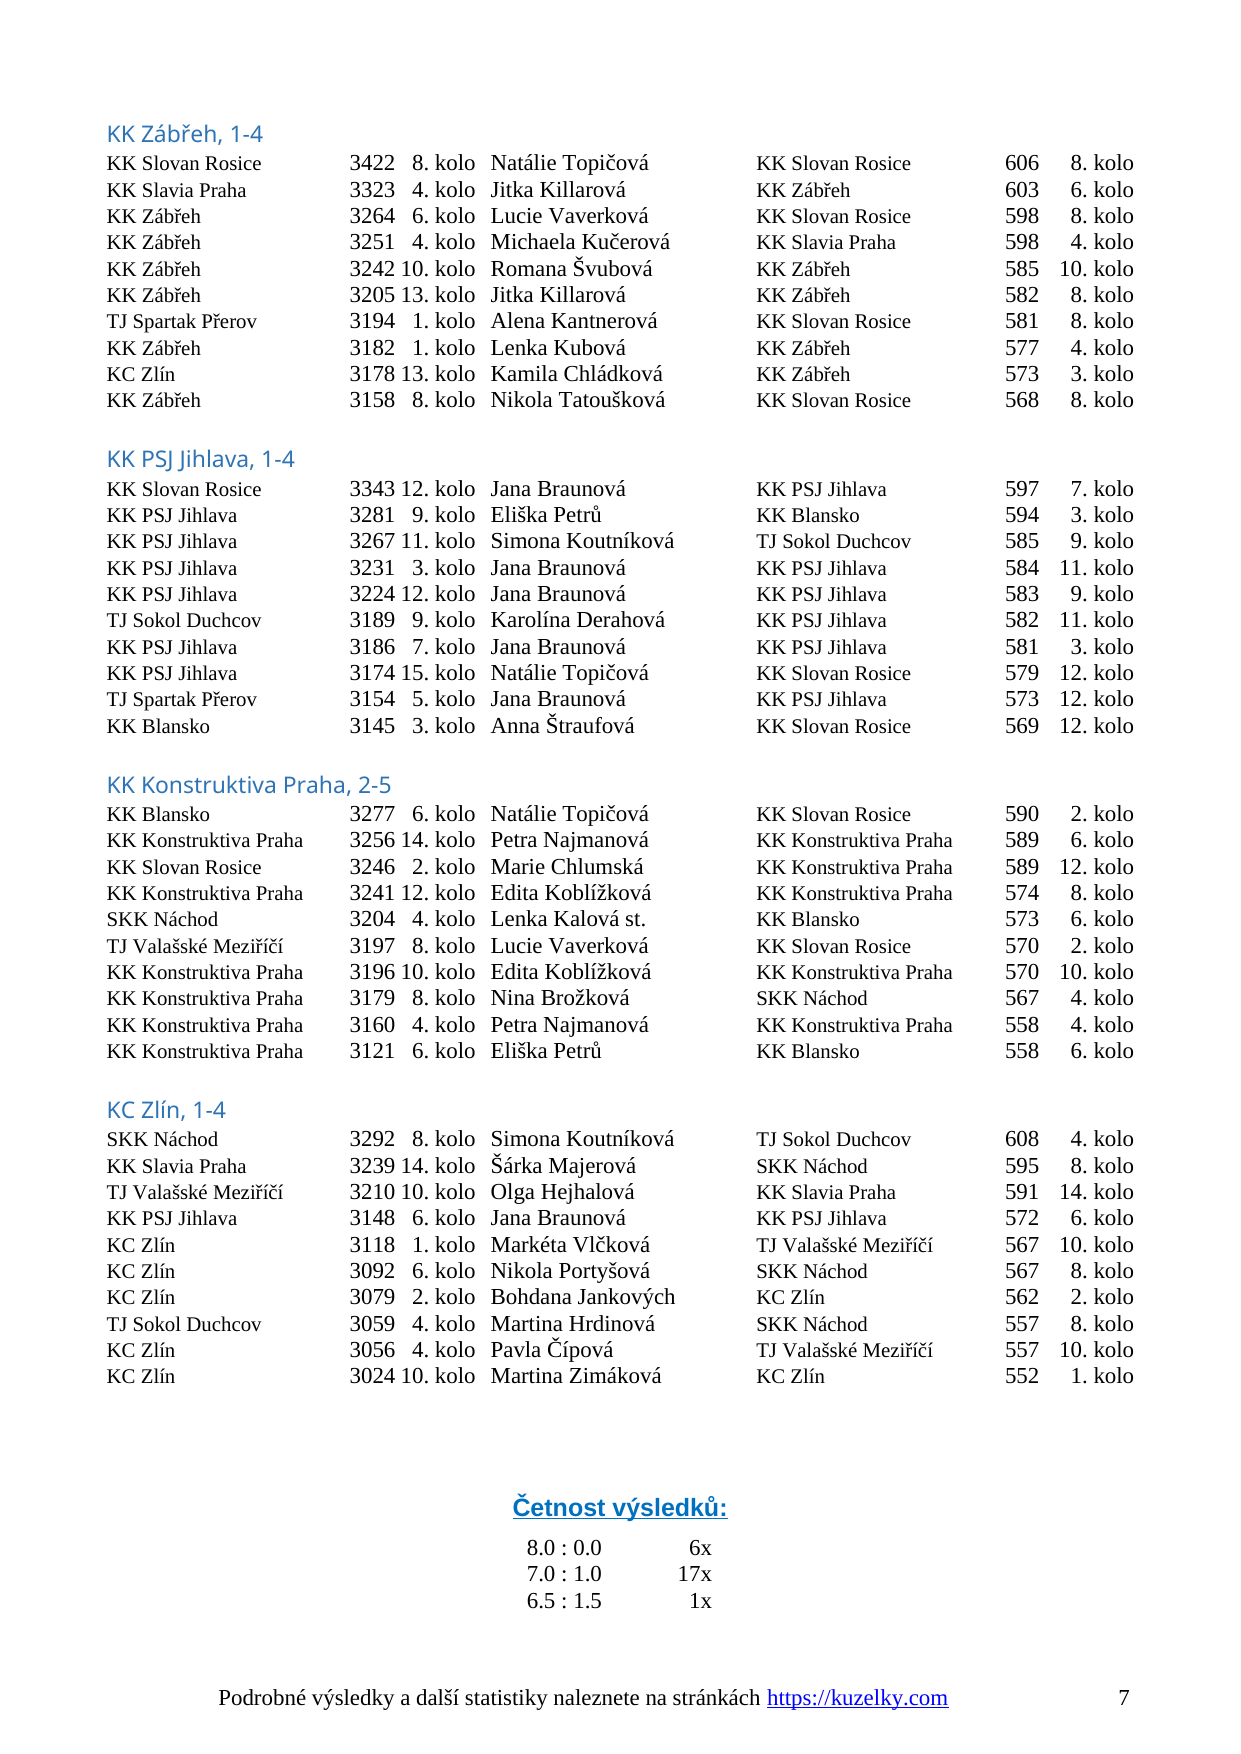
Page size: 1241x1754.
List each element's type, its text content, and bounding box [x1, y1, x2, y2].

text KC Zlín 3079 2. kolo Bohdana Jankových KC Zlín 562 2. kolo [106, 1283, 1134, 1310]
text KK PSJ Jihlava 3148 6. kolo Jana Braunová KK PSJ Jihlava 572 6. kolo [106, 1204, 1134, 1231]
subtitle KK Konstruktiva Praha, 2-5 [106, 769, 1134, 800]
text KK Slavia Praha 3323 4. kolo Jitka Killarová KK Zábřeh 603 6. kolo [106, 176, 1134, 202]
text KK PSJ Jihlava 3224 12. kolo Jana Braunová KK PSJ Jihlava 583 9. kolo [106, 580, 1134, 606]
text KK Slovan Rosice 3246 2. kolo Marie Chlumská KK Konstruktiva Praha 589 12. kolo [106, 853, 1134, 879]
text KK Blansko 3145 3. kolo Anna Štraufová KK Slovan Rosice 569 12. kolo [106, 712, 1134, 738]
text KK Konstruktiva Praha 3196 10. kolo Edita Koblížková KK Konstruktiva Praha 570 10. kolo [106, 958, 1134, 984]
text TJ Sokol Duchcov 3059 4. kolo Martina Hrdinová SKK Náchod 557 8. kolo [106, 1310, 1134, 1336]
text 6.5 : 1.5 1x [106, 1587, 1134, 1613]
text KC Zlín 3056 4. kolo Pavla Čípová TJ Valašské Meziříčí 557 10. kolo [106, 1336, 1134, 1362]
text KK PSJ Jihlava 3186 7. kolo Jana Braunová KK PSJ Jihlava 581 3. kolo [106, 633, 1134, 659]
text KK Konstruktiva Praha 3179 8. kolo Nina Brožková SKK Náchod 567 4. kolo [106, 984, 1134, 1011]
text KK Slovan Rosice 3422 8. kolo Natálie Topičová KK Slovan Rosice 606 8. kolo [106, 149, 1134, 176]
text 7.0 : 1.0 17x [106, 1561, 1134, 1587]
text KK Blansko 3277 6. kolo Natálie Topičová KK Slovan Rosice 590 2. kolo [106, 800, 1134, 826]
text KK Konstruktiva Praha 3160 4. kolo Petra Najmanová KK Konstruktiva Praha 558 4. kolo [106, 1011, 1134, 1037]
text KK Zábřeh 3182 1. kolo Lenka Kubová KK Zábřeh 577 4. kolo [106, 334, 1134, 360]
text KC Zlín 3118 1. kolo Markéta Vlčková TJ Valašské Meziříčí 567 10. kolo [106, 1231, 1134, 1257]
text KK PSJ Jihlava 3231 3. kolo Jana Braunová KK PSJ Jihlava 584 11. kolo [106, 554, 1134, 580]
text KK Slovan Rosice 3343 12. kolo Jana Braunová KK PSJ Jihlava 597 7. kolo [106, 475, 1134, 501]
text KK Konstruktiva Praha 3121 6. kolo Eliška Petrů KK Blansko 558 6. kolo [106, 1037, 1134, 1063]
text KK Konstruktiva Praha 3256 14. kolo Petra Najmanová KK Konstruktiva Praha 589 6. kolo [106, 826, 1134, 853]
text SKK Náchod 3204 4. kolo Lenka Kalová st. KK Blansko 573 6. kolo [106, 905, 1134, 932]
text KK Slavia Praha 3239 14. kolo Šárka Majerová SKK Náchod 595 8. kolo [106, 1152, 1134, 1178]
text KK Konstruktiva Praha 3241 12. kolo Edita Koblížková KK Konstruktiva Praha 574 8. kolo [106, 879, 1134, 905]
text TJ Spartak Přerov 3194 1. kolo Alena Kantnerová KK Slovan Rosice 581 8. kolo [106, 307, 1134, 334]
subtitle KK Zábřeh, 1-4 [106, 118, 1134, 149]
text TJ Spartak Přerov 3154 5. kolo Jana Braunová KK PSJ Jihlava 573 12. kolo [106, 686, 1134, 712]
text TJ Valašské Meziříčí 3197 8. kolo Lucie Vaverková KK Slovan Rosice 570 2. kolo [106, 932, 1134, 958]
text 8.0 : 0.0 6x [106, 1534, 1134, 1561]
text TJ Valašské Meziříčí 3210 10. kolo Olga Hejhalová KK Slavia Praha 591 14. kolo [106, 1178, 1134, 1204]
subtitle KC Zlín, 1-4 [106, 1094, 1134, 1125]
text TJ Sokol Duchcov 3189 9. kolo Karolína Derahová KK PSJ Jihlava 582 11. kolo [106, 606, 1134, 633]
text KC Zlín 3092 6. kolo Nikola Portyšová SKK Náchod 567 8. kolo [106, 1257, 1134, 1283]
text KK Zábřeh 3158 8. kolo Nikola Tatoušková KK Slovan Rosice 568 8. kolo [106, 387, 1134, 413]
text KK PSJ Jihlava 3281 9. kolo Eliška Petrů KK Blansko 594 3. kolo [106, 501, 1134, 527]
text KK Zábřeh 3264 6. kolo Lucie Vaverková KK Slovan Rosice 598 8. kolo [106, 202, 1134, 228]
text Četnost výsledků: [94, 1493, 1145, 1522]
subtitle KK PSJ Jihlava, 1-4 [106, 443, 1134, 475]
text KC Zlín 3024 10. kolo Martina Zimáková KC Zlín 552 1. kolo [106, 1362, 1134, 1389]
text KK PSJ Jihlava 3174 15. kolo Natálie Topičová KK Slovan Rosice 579 12. kolo [106, 659, 1134, 686]
text KC Zlín 3178 13. kolo Kamila Chládková KK Zábřeh 573 3. kolo [106, 360, 1134, 387]
text KK Zábřeh 3251 4. kolo Michaela Kučerová KK Slavia Praha 598 4. kolo [106, 228, 1134, 255]
text KK Zábřeh 3205 13. kolo Jitka Killarová KK Zábřeh 582 8. kolo [106, 281, 1134, 307]
text KK Zábřeh 3242 10. kolo Romana Švubová KK Zábřeh 585 10. kolo [106, 255, 1134, 281]
text SKK Náchod 3292 8. kolo Simona Koutníková TJ Sokol Duchcov 608 4. kolo [106, 1125, 1134, 1152]
text KK PSJ Jihlava 3267 11. kolo Simona Koutníková TJ Sokol Duchcov 585 9. kolo [106, 527, 1134, 554]
